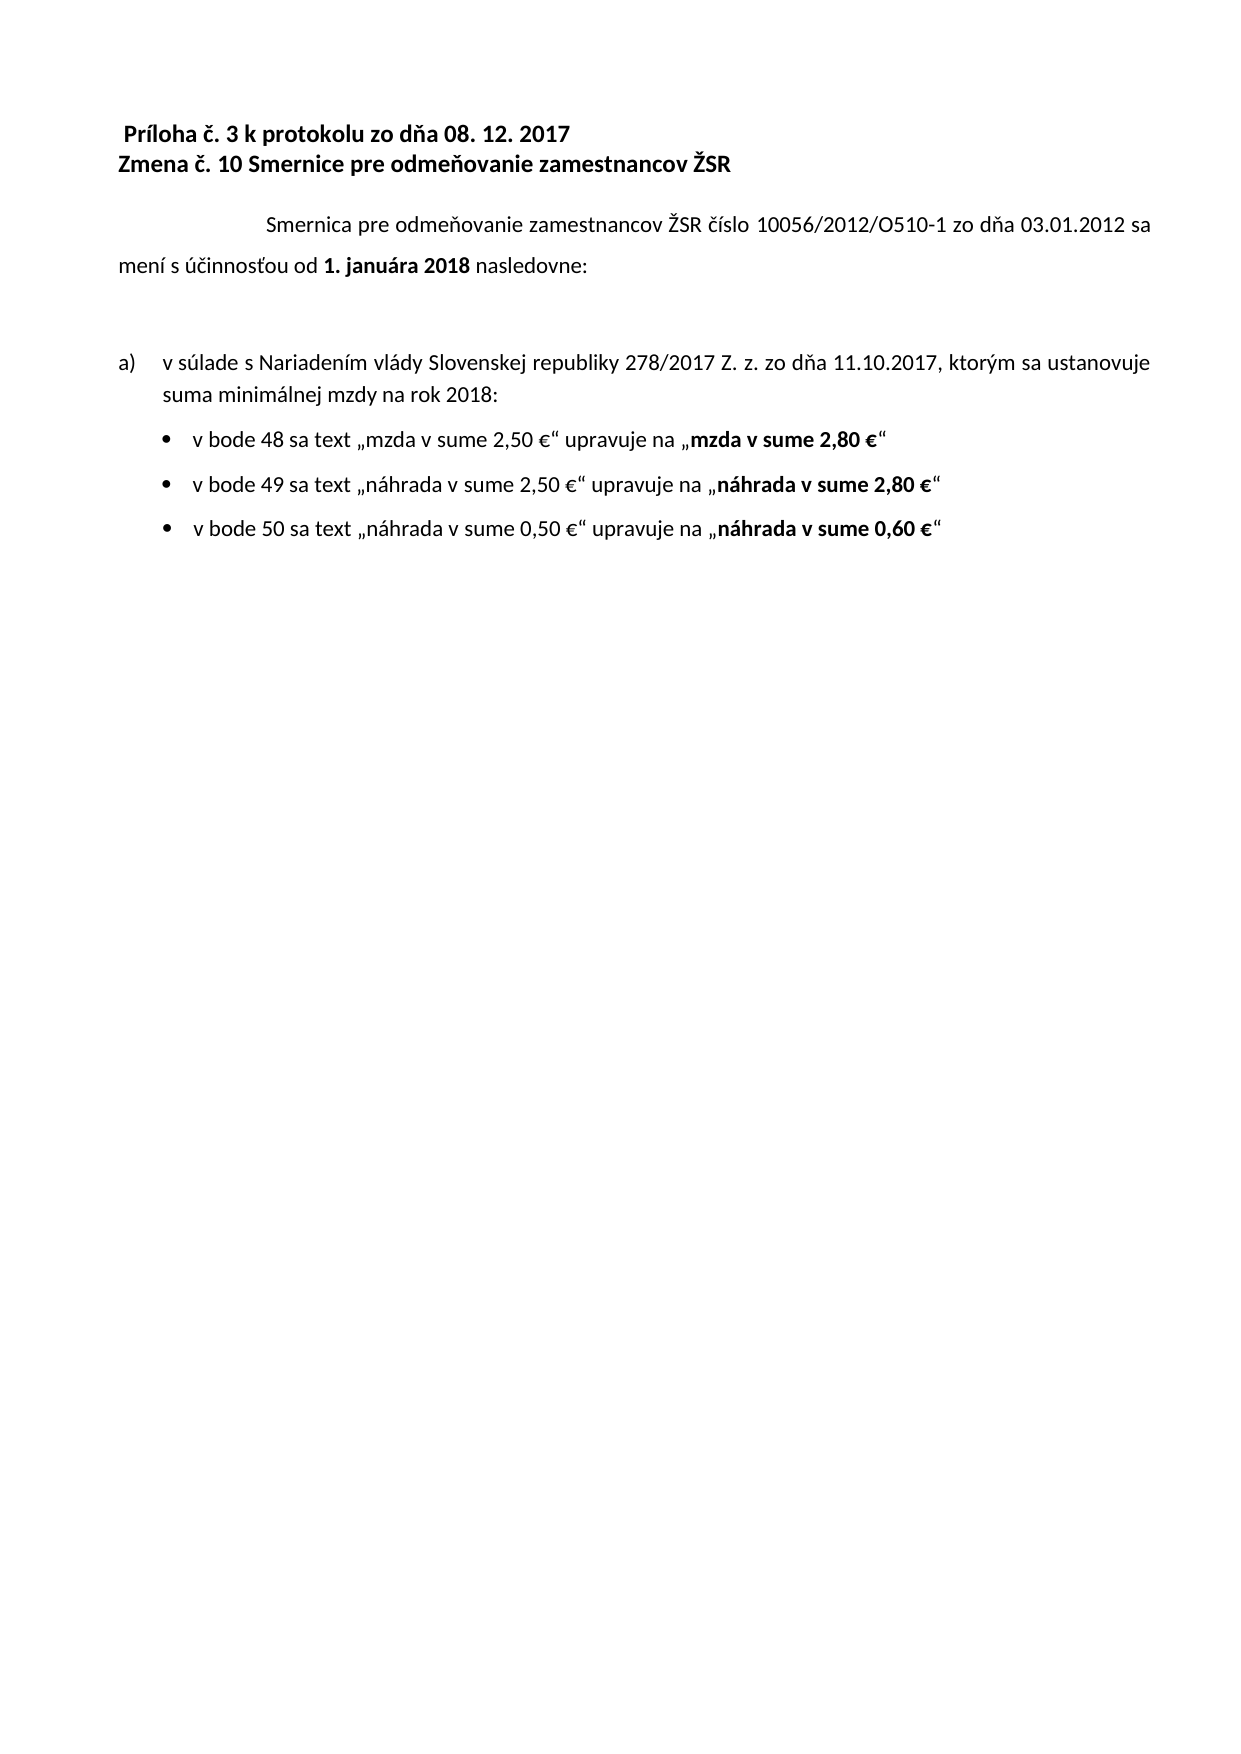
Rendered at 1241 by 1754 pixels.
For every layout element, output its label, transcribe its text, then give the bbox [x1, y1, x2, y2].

list v bode 48 sa text „mzda v sume 2,50 €“ upravuje na „mzda v sume 2,80 €“ [162, 425, 1152, 453]
list v bode 49 sa text „náhrada v sume 2,50 €“ upravuje na „náhrada v sume 2,80 €“ [162, 470, 1152, 498]
list v bode 50 sa text „náhrada v sume 0,50 €“ upravuje na „náhrada v sume 0,60 €“ [163, 514, 1152, 542]
text Zmena č. 10 Smernice pre odmeňovanie zamestnancov ŽSR [118, 149, 1152, 179]
list v súlade s Nariadením vlády Slovenskej republiky 278/2017 Z. z. zo dňa 11.10.2017, ktorým sa ustanovuje suma minimálnej mzdy na rok 2018: [118, 348, 1152, 408]
text Príloha č. 3 k protokolu zo dňa 08. 12. 2017 [118, 118, 1152, 149]
text Smernica pre odmeňovanie zamestnancov ŽSR číslo 10056/2012/O510-1 zo dňa 03.01.2012 sa mení s účinnosťou od 1. januára 2018 nasledovne: [118, 210, 1152, 280]
